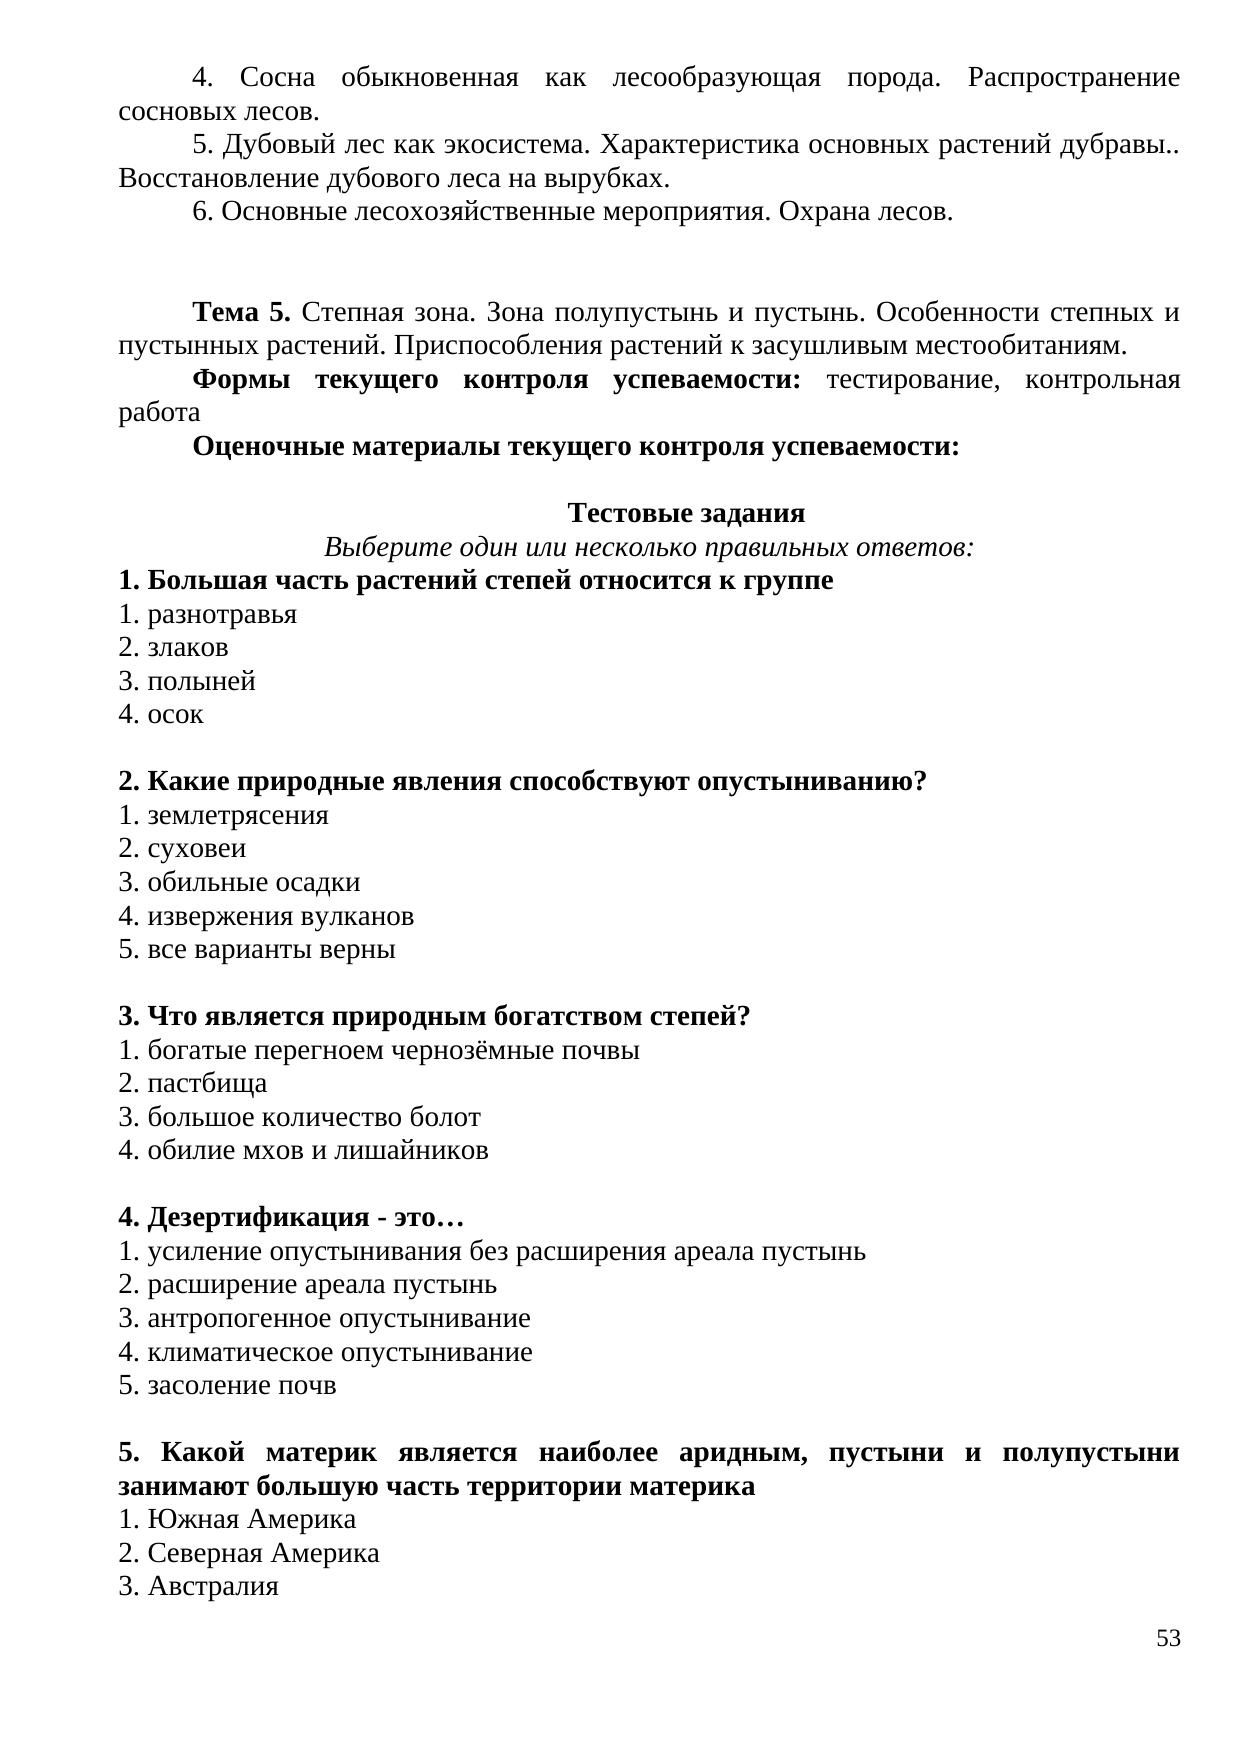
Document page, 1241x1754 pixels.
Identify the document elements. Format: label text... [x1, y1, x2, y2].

text 1. разнотравья [118, 596, 1181, 629]
text 1. Большая часть растений степей относится к группе [118, 562, 1181, 596]
text 3. антропогенное опустынивание [118, 1300, 1181, 1334]
text 3. Что является природным богатством степей? [118, 998, 1181, 1032]
text 2. суховеи [118, 831, 1181, 864]
text 2. расширение ареала пустынь [118, 1267, 1181, 1300]
text 5. засоление почв [118, 1367, 1181, 1401]
list 6. Основные лесохозяйственные мероприятия. Охрана лесов. [118, 193, 1181, 227]
text 4. обилие мхов и лишайников [118, 1132, 1181, 1166]
list Формы текущего контроля успеваемости: тестирование, контрольная работа [118, 361, 1181, 428]
text 1. богатые перегноем чернозёмные почвы [118, 1032, 1181, 1065]
text 2. Северная Америка [118, 1535, 1181, 1568]
text 1. землетрясения [118, 797, 1181, 831]
text 1. усиление опустынивания без расширения ареала пустынь [118, 1233, 1181, 1267]
text 3. Австралия [118, 1568, 1181, 1602]
text 4. климатическое опустынивание [118, 1334, 1181, 1367]
text 3. большое количество болот [118, 1099, 1181, 1132]
list Тема 5. Степная зона. Зона полупустынь и пустынь. Особенности степных и пустынных растений. Приспособления растений к засушливым местообитаниям. [118, 294, 1181, 361]
text 5. Какой материк является наиболее аридным, пустыни и полупустыни занимают большую часть территории материка [118, 1434, 1181, 1501]
text 2. Какие природные явления способствуют опустыниванию? [118, 763, 1181, 797]
text 3. полыней [118, 663, 1181, 696]
text 3. обильные осадки [118, 864, 1181, 898]
text 4. извержения вулканов [118, 898, 1181, 931]
text 5. все варианты верны [118, 931, 1181, 965]
text 4. Сосна обыкновенная как лесообразующая порода. Распространение сосновых лесов. [118, 59, 1181, 126]
list 5. Дубовый лес как экосистема. Характеристика основных растений дубравы.. Восстановление дубового леса на вырубках. [118, 126, 1181, 193]
text 2. пастбища [118, 1065, 1181, 1099]
text 4. Дезертификация - это… [118, 1199, 1181, 1233]
text 1. Южная Америка [118, 1501, 1181, 1535]
text Тестовые задания [118, 495, 1181, 529]
text 2. злаков [118, 629, 1181, 663]
text Оценочные материалы текущего контроля успеваемости: [118, 428, 1181, 462]
text Выберите один или несколько правильных ответов: [118, 529, 1181, 562]
text 4. осок [118, 696, 1181, 730]
